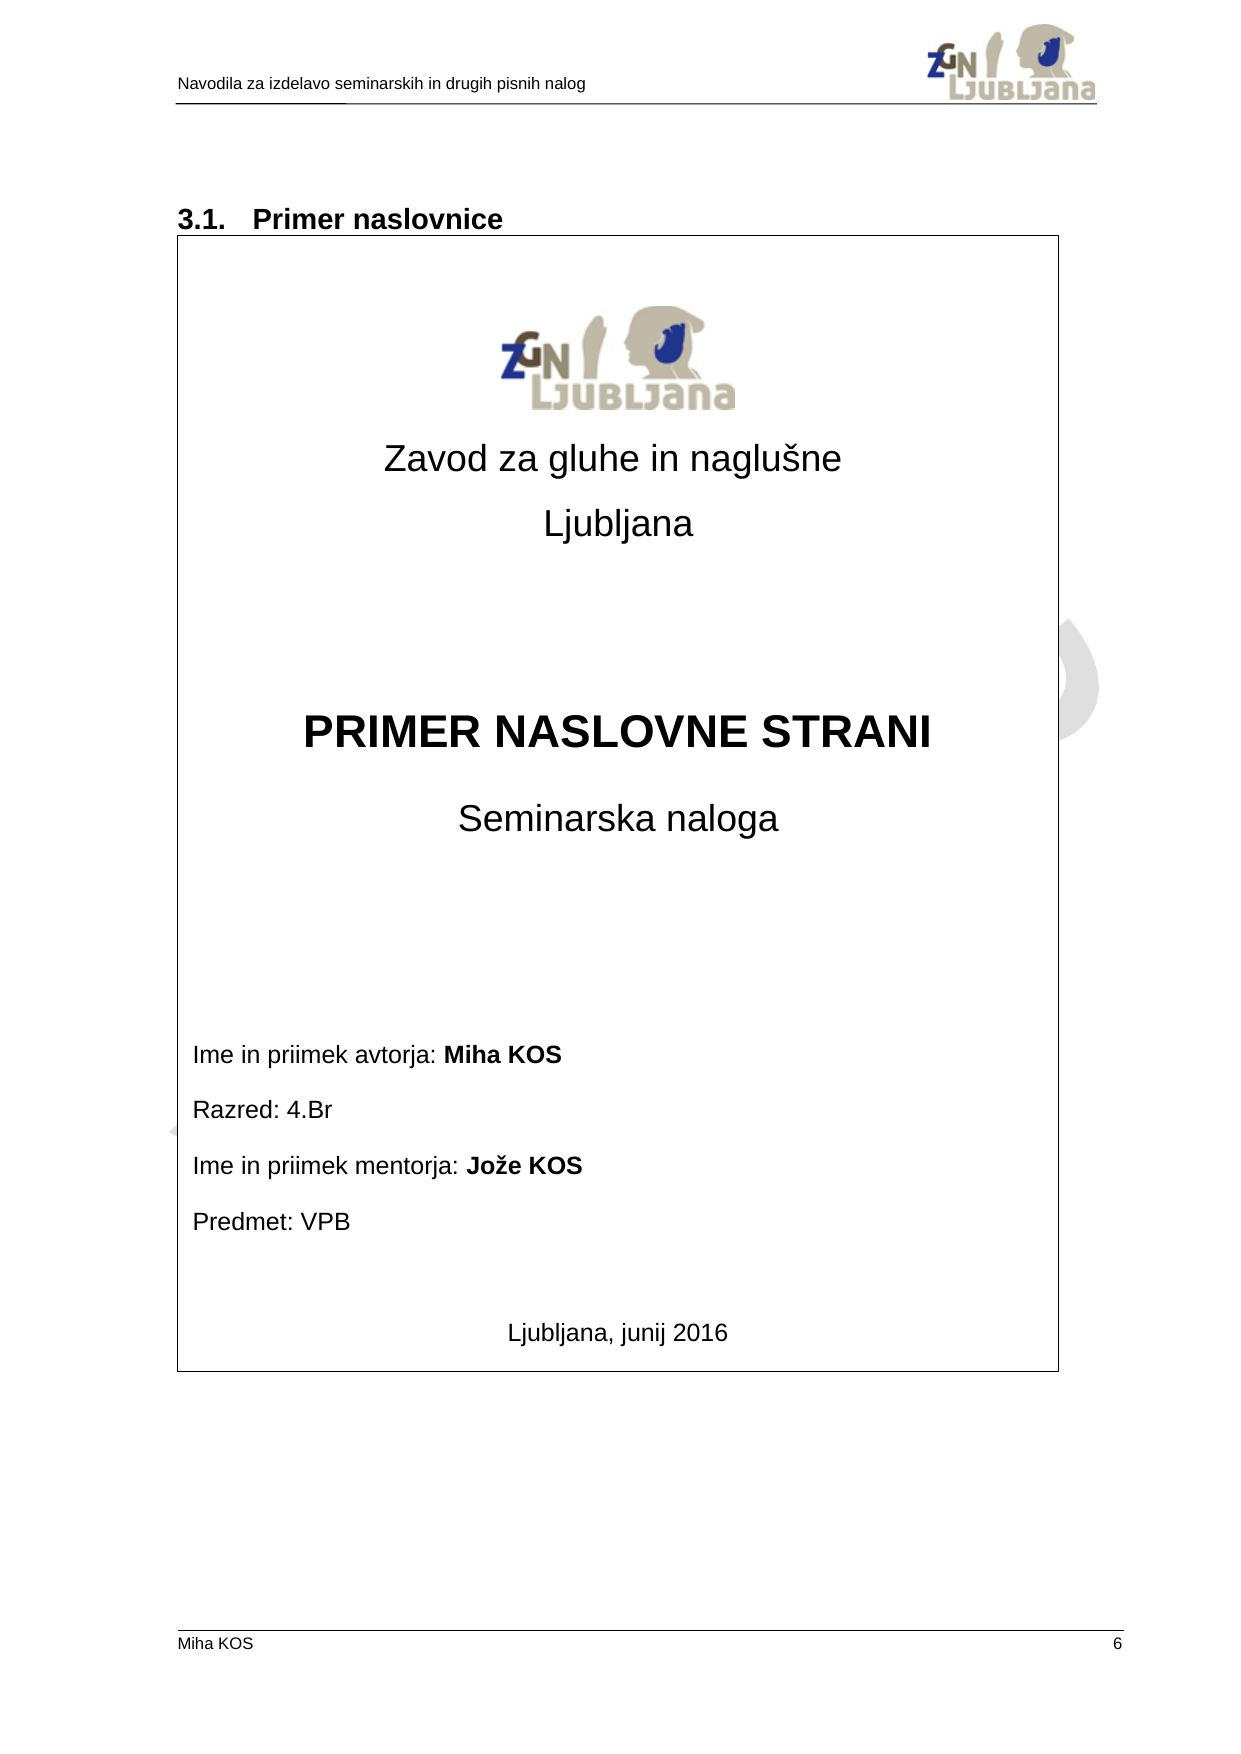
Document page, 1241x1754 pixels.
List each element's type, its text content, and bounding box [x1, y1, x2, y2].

picture [501, 306, 735, 410]
picture [927, 24, 1096, 100]
subtitle Primer naslovnice [177, 202, 1122, 236]
